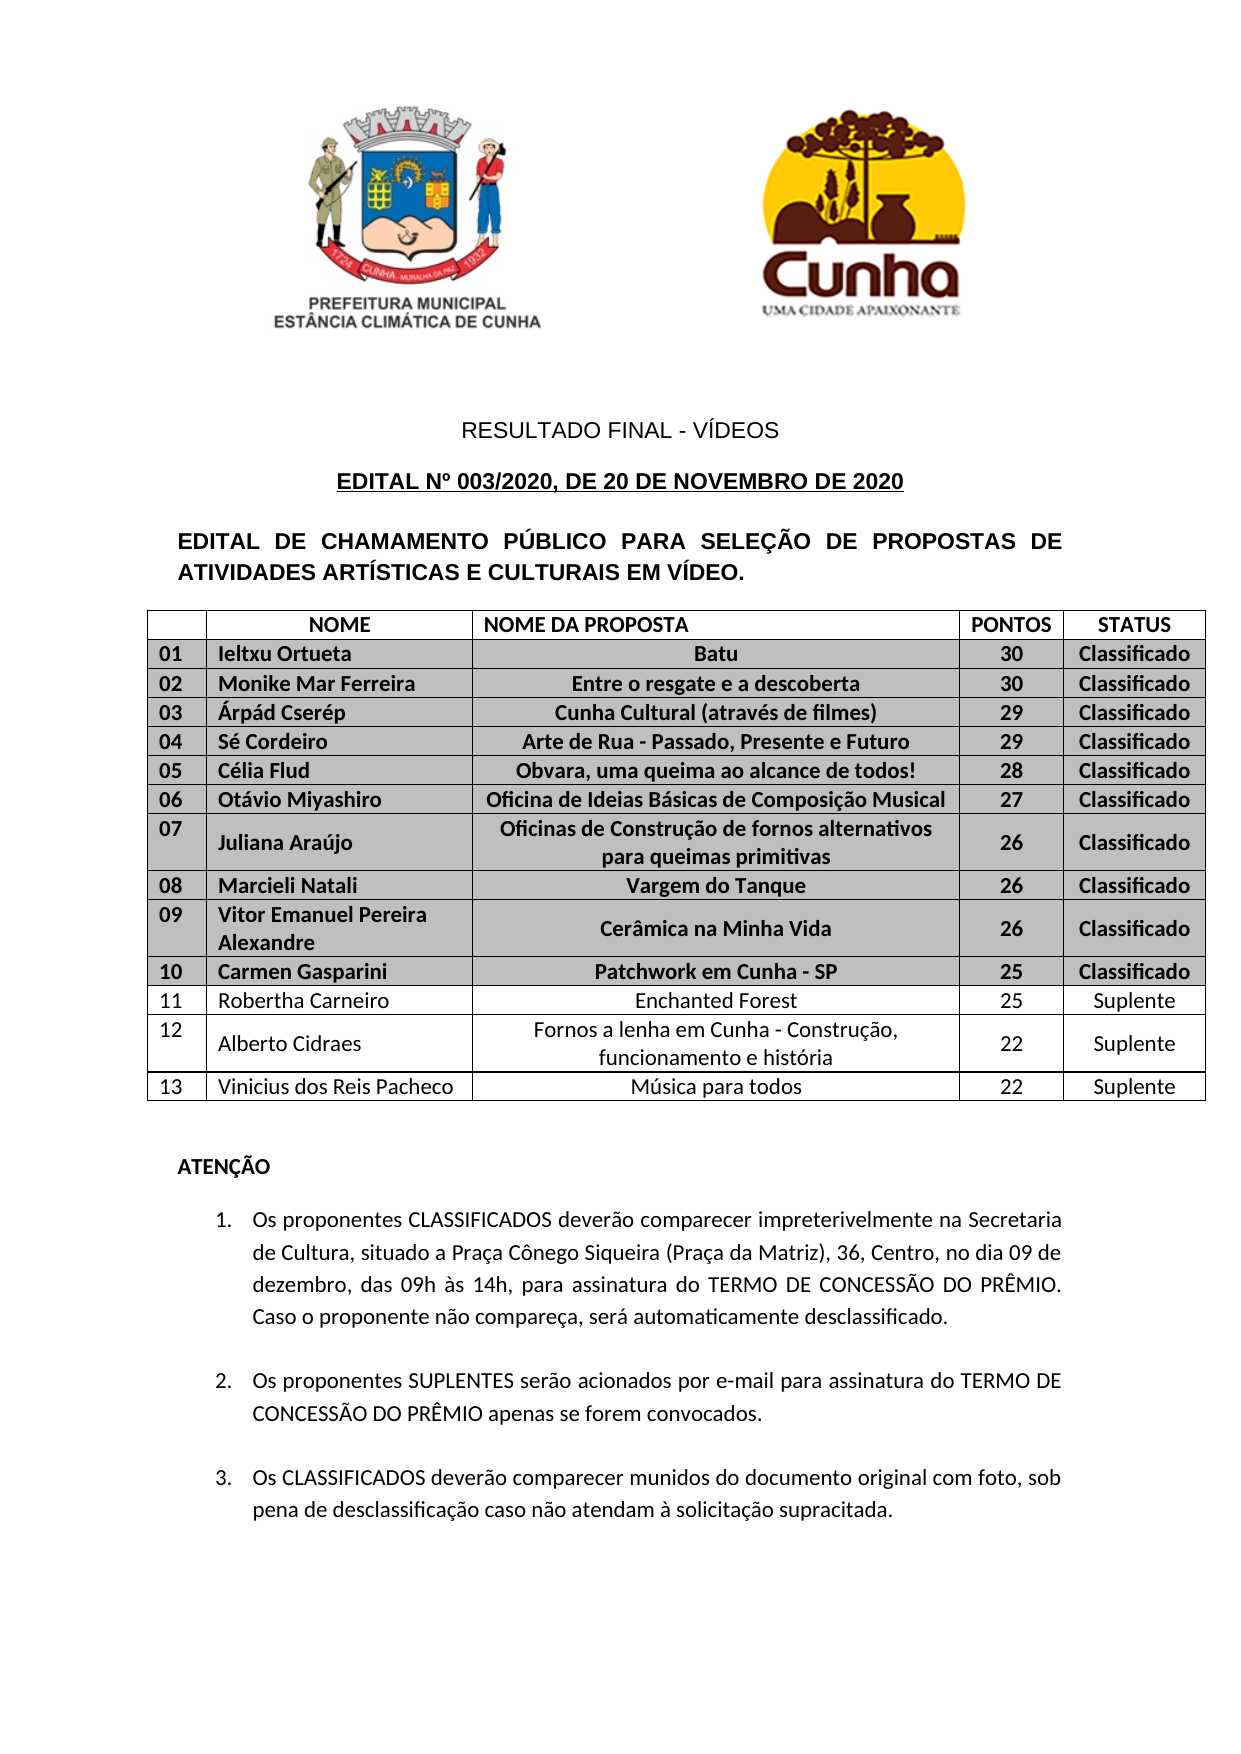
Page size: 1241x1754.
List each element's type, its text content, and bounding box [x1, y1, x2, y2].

table_cell 02 [148, 669, 206, 697]
table_cell Classificado [1064, 871, 1205, 899]
table_cell Classificado [1064, 727, 1205, 755]
text ATENÇÃO [177, 1152, 1063, 1181]
list Os proponentes CLASSIFICADOS deverão comparecer impreterivelmente na Secretaria de Cultura, situado a Praça Cônego Siqueira (Praça da Matriz), 36, Centro, no dia 09 de dezembro, das 09h às 14h, para assinatura do TERMO DE CONCESSÃO DO PRÊMIO. Caso o proponente não compareça, será automaticamente desclassificado. [215, 1206, 1063, 1330]
table_cell Robertha Carneiro [207, 986, 472, 1014]
table_cell 06 [148, 785, 206, 813]
table_cell 11 [148, 986, 206, 1014]
table_cell Patchwork em Cunha - SP [473, 957, 959, 985]
table_cell Suplente [1064, 986, 1205, 1014]
table_cell Oficina de Ideias Básicas de Composição Musical [473, 785, 959, 813]
list Os CLASSIFICADOS deverão comparecer munidos do documento original com foto, sob pena de desclassificação caso não atendam à solicitação supracitada. [215, 1463, 1063, 1523]
table_cell 22 [960, 1073, 1063, 1100]
table_cell Cunha Cultural (através de filmes) [473, 698, 959, 726]
table_cell 25 [960, 986, 1063, 1014]
table_cell Ieltxu Ortueta [207, 640, 472, 668]
table_cell Carmen Gasparini [207, 957, 472, 985]
table_cell Juliana Araújo [207, 814, 472, 870]
table_cell 10 [148, 957, 206, 985]
list Os proponentes SUPLENTES serão acionados por e-mail para assinatura do TERMO DE CONCESSÃO DO PRÊMIO apenas se forem convocados. [215, 1366, 1063, 1427]
table_cell 12 [148, 1015, 206, 1071]
table_cell Alberto Cidraes [207, 1015, 472, 1071]
table_cell 22 [960, 1015, 1063, 1071]
table_cell 30 [960, 669, 1063, 697]
table_cell 30 [960, 640, 1063, 668]
table_header NOME [207, 611, 472, 638]
table_cell 07 [148, 814, 206, 870]
table_cell Oficinas de Construção de fornos alternativos para queimas primitivas [473, 814, 959, 870]
table_cell Classificado [1064, 785, 1205, 813]
table_cell Sé Cordeiro [207, 727, 472, 755]
table_cell Classificado [1064, 640, 1205, 668]
table_header [148, 611, 206, 638]
table_cell Classificado [1064, 669, 1205, 697]
table_header PONTOS [960, 611, 1063, 638]
table_cell Otávio Miyashiro [207, 785, 472, 813]
table_cell 04 [148, 727, 206, 755]
picture [248, 73, 992, 364]
table_cell 27 [960, 785, 1063, 813]
table_cell Enchanted Forest [473, 986, 959, 1014]
table_cell 26 [960, 900, 1063, 956]
table_cell Classificado [1064, 814, 1205, 870]
table_cell 26 [960, 814, 1063, 870]
table_cell Vitor Emanuel Pereira Alexandre [207, 900, 472, 956]
table_cell Marcieli Natali [207, 871, 472, 899]
table_cell 01 [148, 640, 206, 668]
table_cell 13 [148, 1073, 206, 1100]
table_cell Vargem do Tanque [473, 871, 959, 899]
table_cell Vinicius dos Reis Pacheco [207, 1073, 472, 1100]
table_cell 26 [960, 871, 1063, 899]
table_cell 29 [960, 727, 1063, 755]
table_cell Obvara, uma queima ao alcance de todos! [473, 756, 959, 784]
table_cell Entre o resgate e a descoberta [473, 669, 959, 697]
table_cell Suplente [1064, 1015, 1205, 1071]
table_header STATUS [1064, 611, 1205, 638]
table_cell 29 [960, 698, 1063, 726]
table_cell Classificado [1064, 900, 1205, 956]
table_cell Célia Flud [207, 756, 472, 784]
table_cell 09 [148, 900, 206, 956]
table_cell Suplente [1064, 1073, 1205, 1100]
text EDITAL Nº 003/2020, DE 20 DE NOVEMBRO DE 2020 [177, 468, 1063, 494]
table_cell Música para todos [473, 1073, 959, 1100]
table_cell Classificado [1064, 957, 1205, 985]
table_cell 05 [148, 756, 206, 784]
table_cell Fornos a lenha em Cunha - Construção, funcionamento e história [473, 1015, 959, 1071]
table_cell 25 [960, 957, 1063, 985]
table_cell Árpád Cserép [207, 698, 472, 726]
text EDITAL DE CHAMAMENTO PÚBLICO PARA SELEÇÃO DE PROPOSTAS DE ATIVIDADES ARTÍSTICAS E CULTURAIS EM VÍDEO. [177, 528, 1063, 585]
table_cell Classificado [1064, 698, 1205, 726]
table_cell Classificado [1064, 756, 1205, 784]
table_cell Monike Mar Ferreira [207, 669, 472, 697]
table_cell Cerâmica na Minha Vida [473, 900, 959, 956]
table_cell Batu [473, 640, 959, 668]
table_cell Arte de Rua - Passado, Presente e Futuro [473, 727, 959, 755]
table_cell 28 [960, 756, 1063, 784]
text RESULTADO FINAL - VÍDEOS [177, 417, 1063, 443]
table_cell 08 [148, 871, 206, 899]
table_cell 03 [148, 698, 206, 726]
table_header NOME DA PROPOSTA [473, 611, 959, 638]
